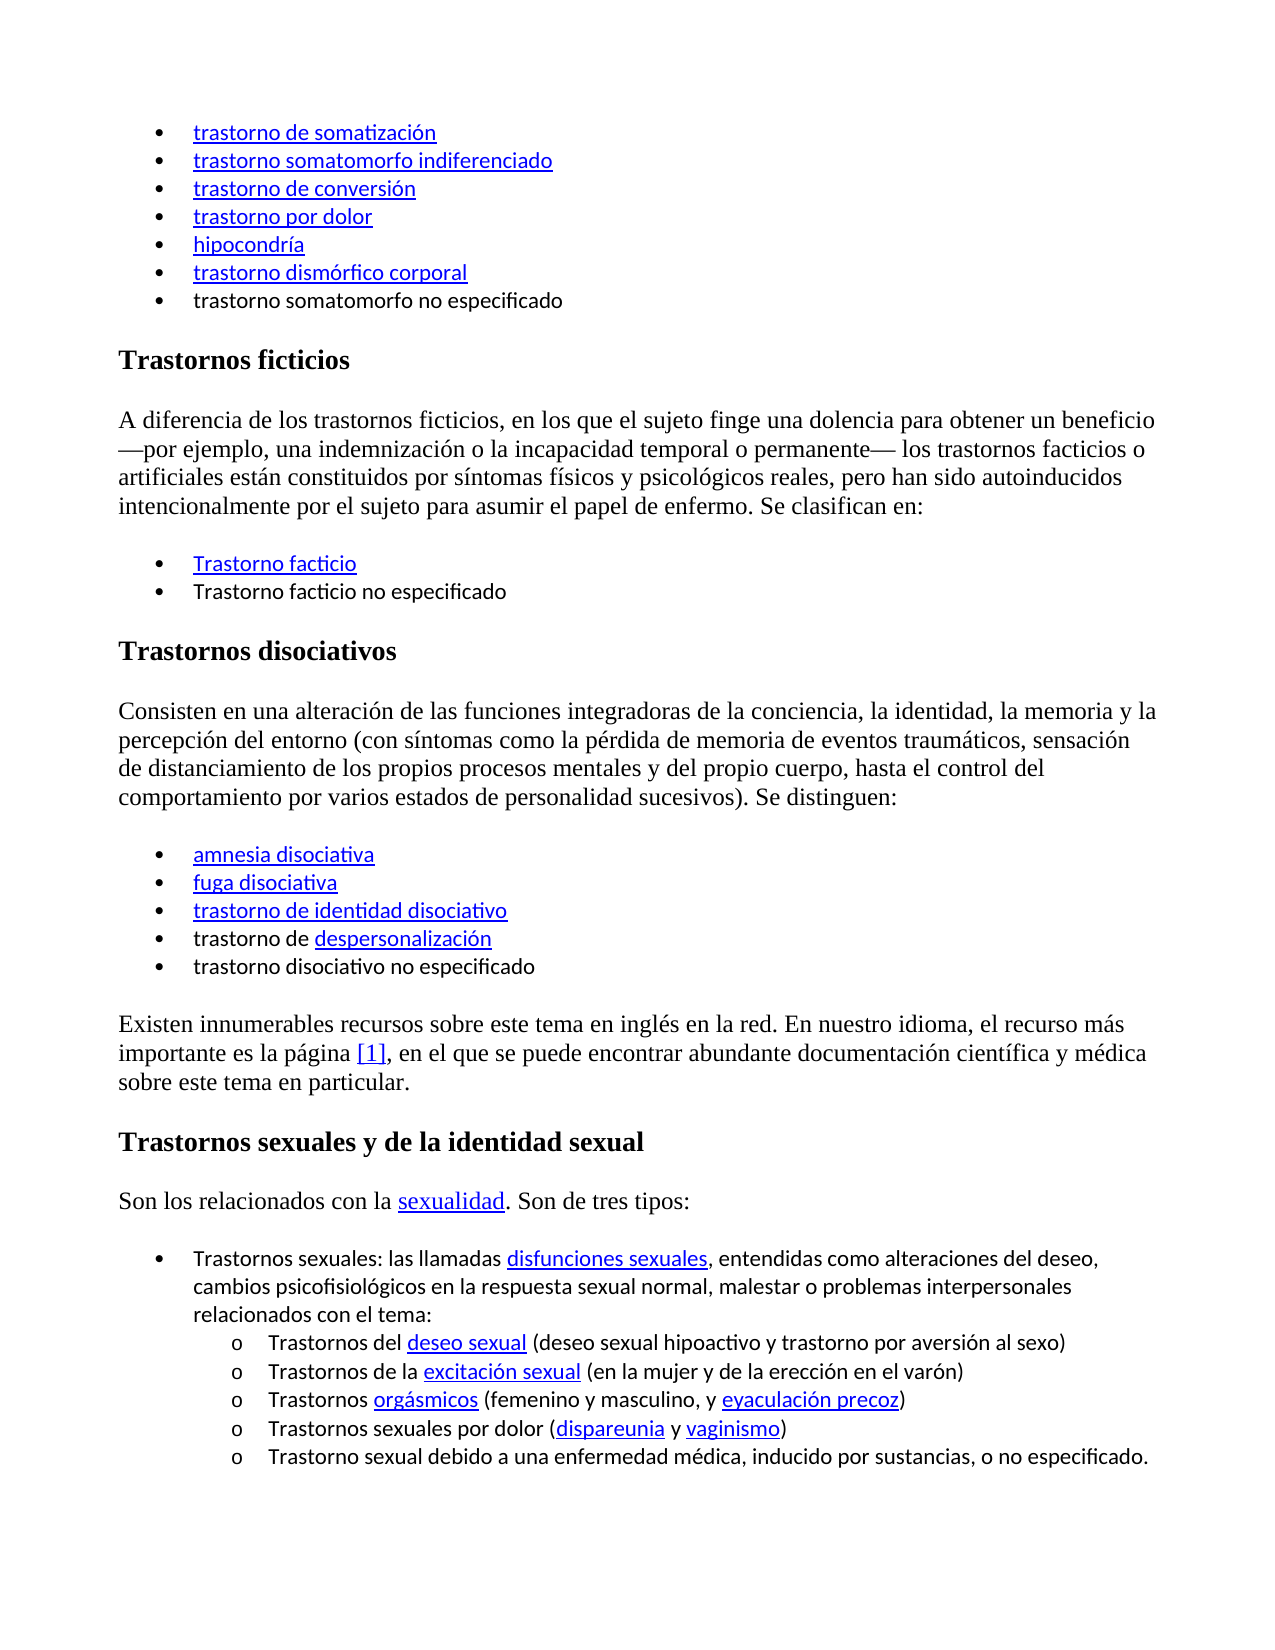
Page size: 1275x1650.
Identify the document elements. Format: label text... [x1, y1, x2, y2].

list trastorno de despersonalización [156, 924, 1157, 952]
list Trastorno facticio [156, 549, 1157, 577]
list Trastornos de la excitación sexual (en la mujer y de la erección en el varón) [231, 1357, 1157, 1385]
text Existen innumerables recursos sobre este tema en inglés en la red. En nuestro idioma, el recurso más importante es la página [1], en el que se puede encontrar abundante documentación científica y médica sobre este tema en particular. [118, 1009, 1157, 1096]
list trastorno de conversión [156, 174, 1157, 202]
subtitle Trastornos disociativos [118, 634, 1157, 667]
list amnesia disociativa [156, 840, 1157, 868]
list Trastorno facticio no especificado [156, 577, 1157, 605]
subtitle Trastornos sexuales y de la identidad sexual [118, 1125, 1157, 1157]
list trastorno somatomorfo indiferenciado [156, 146, 1157, 174]
list Trastornos sexuales: las llamadas disfunciones sexuales, entendidas como alteraciones del deseo, cambios psicofisiológicos en la respuesta sexual normal, malestar o problemas interpersonales relacionados con el tema: [156, 1244, 1157, 1328]
list hipocondría [156, 230, 1157, 258]
text A diferencia de los trastornos ficticios, en los que el sujeto finge una dolencia para obtener un beneficio —por ejemplo, una indemnización o la incapacidad temporal o permanente— los trastornos facticios o artificiales están constituidos por síntomas físicos y psicológicos reales, pero han sido autoinducidos intencionalmente por el sujeto para asumir el papel de enfermo. Se clasifican en: [118, 405, 1157, 520]
list Trastornos del deseo sexual (deseo sexual hipoactivo y trastorno por aversión al sexo) [231, 1328, 1157, 1357]
list Trastornos orgásmicos (femenino y masculino, y eyaculación precoz) [231, 1385, 1157, 1414]
list trastorno por dolor [156, 202, 1157, 230]
list trastorno somatomorfo no especificado [156, 286, 1157, 314]
list trastorno disociativo no especificado [156, 952, 1157, 980]
list fuga disociativa [156, 868, 1157, 896]
list trastorno dismórfico corporal [156, 258, 1157, 286]
subtitle Trastornos ficticios [118, 343, 1157, 376]
text Consisten en una alteración de las funciones integradoras de la conciencia, la identidad, la memoria y la percepción del entorno (con síntomas como la pérdida de memoria de eventos traumáticos, sensación de distanciamiento de los propios procesos mentales y del propio cuerpo, hasta el control del comportamiento por varios estados de personalidad sucesivos). Se distinguen: [118, 696, 1157, 811]
list trastorno de somatización [156, 118, 1157, 146]
list Trastornos sexuales por dolor (dispareunia y vaginismo) [231, 1414, 1157, 1442]
list Trastorno sexual debido a una enfermedad médica, inducido por sustancias, o no especificado. [231, 1442, 1157, 1471]
text Son los relacionados con la sexualidad. Son de tres tipos: [118, 1186, 1157, 1215]
list trastorno de identidad disociativo [156, 896, 1157, 924]
